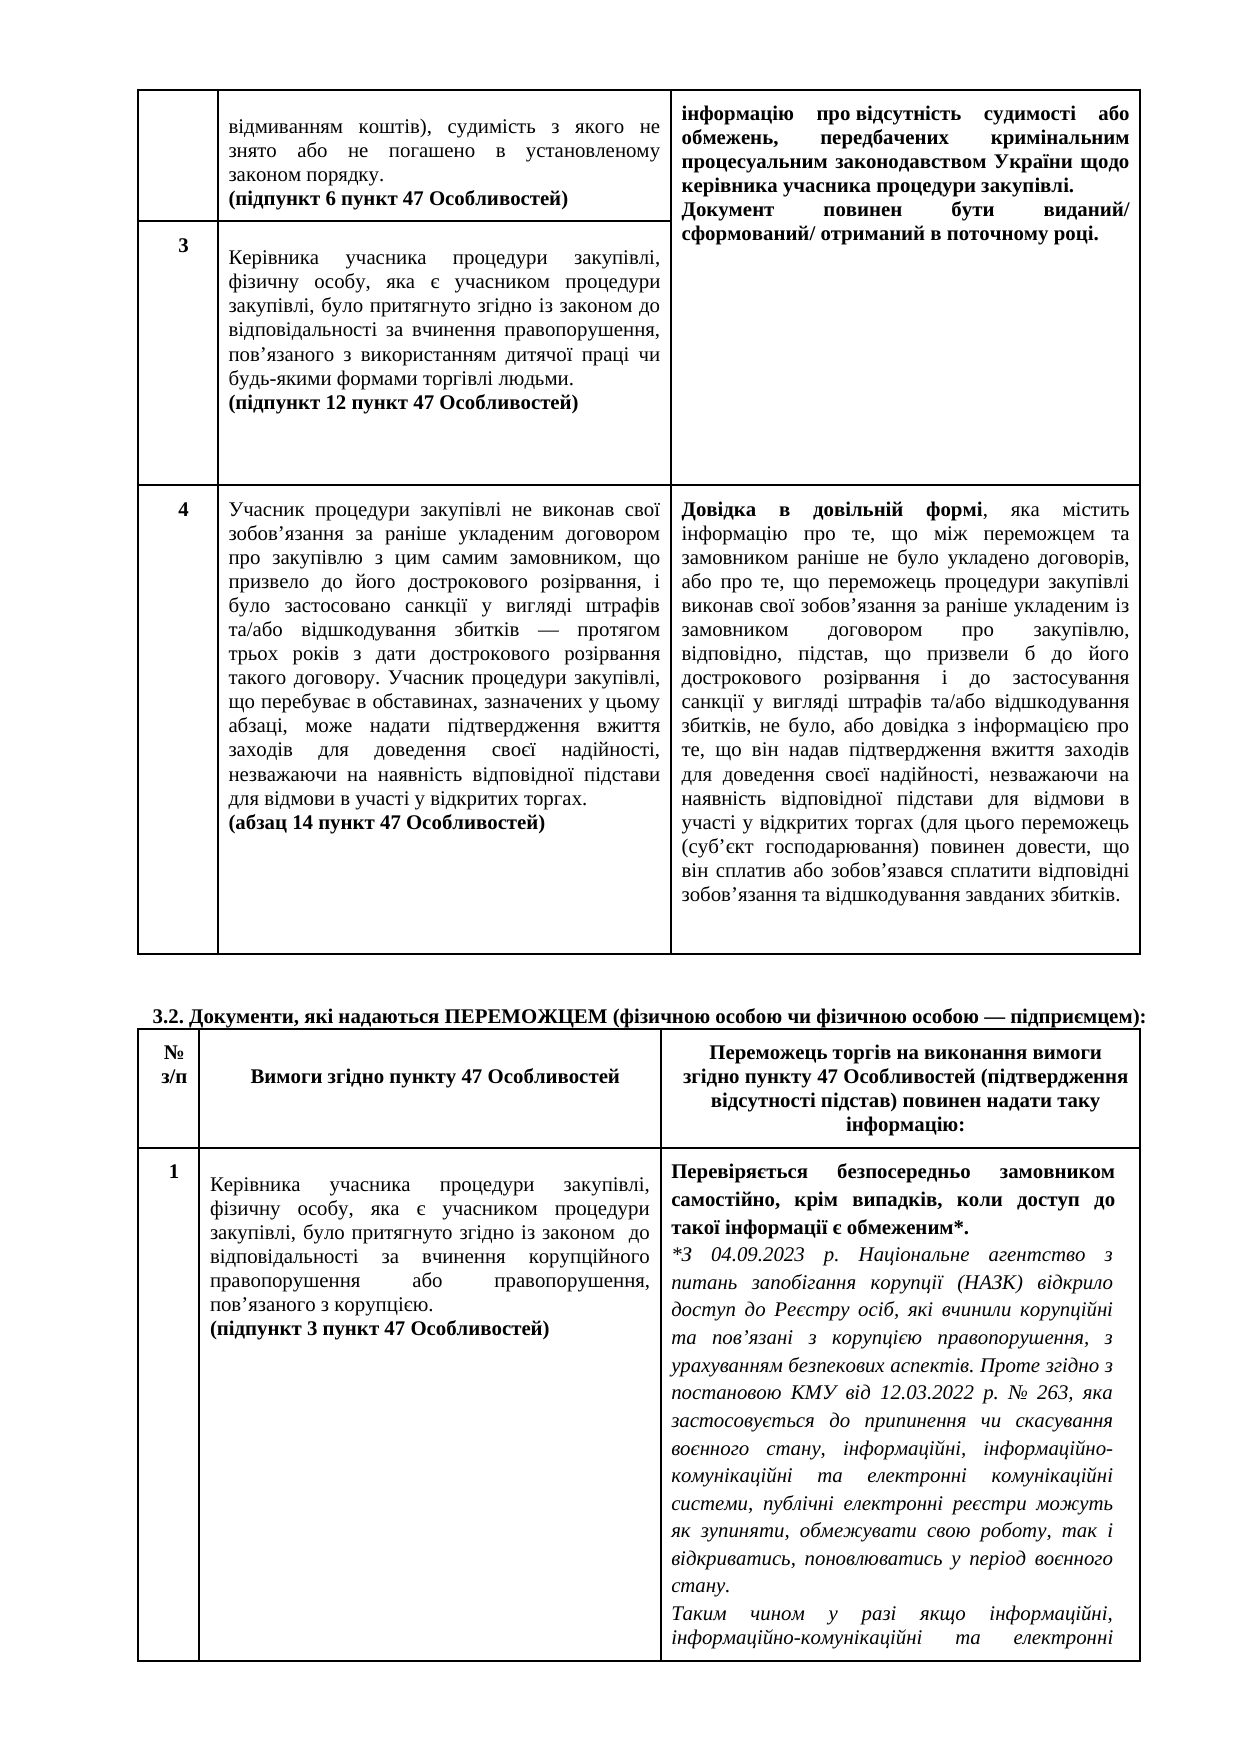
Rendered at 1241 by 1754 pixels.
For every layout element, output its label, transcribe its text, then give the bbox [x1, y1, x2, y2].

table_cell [672, 91, 1139, 484]
table_cell Керівника учасника процедури закупівлі, фізичну особу, яка є учасником процедури закупівлі, було притягнуто згідно із законом до відповідальності за вчинення правопорушення, пов’язаного з використанням дитячої праці чи будь-якими формами торгівлі людьми. (підпункт 12 пункт 47 Особливостей) [219, 222, 670, 484]
table_cell Довідка в довільній формі, яка містить інформацію про те, що між переможцем та замовником раніше не було укладено договорів, або про те, що переможець процедури закупівлі виконав свої зобов’язання за раніше укладеним із замовником договором про закупівлю, відповідно, підстав, що призвели б до його дострокового розірвання і до застосування санкції у вигляді штрафів та/або відшкодування збитків, не було, або довідка з інформацією про те, що він надав підтвердження вжиття заходів для доведення своєї надійності, незважаючи на наявність відповідної підстави для відмови в участі у відкритих торгах (для цього переможець (суб’єкт господарювання) повинен довести, що він сплатив або зобов’язався сплатити відповідні зобов’язання та відшкодування завданих збитків. [672, 486, 1139, 952]
table_header Переможець торгів на виконання вимоги згідно пункту 47 Особливостей (підтвердження відсутності підстав) повинен надати таку інформацію: [662, 1030, 1139, 1147]
table_cell 1 [139, 1149, 198, 1659]
table_header Вимоги згідно пункту 47 Особливостей [200, 1030, 660, 1147]
table_cell 4 [139, 486, 217, 952]
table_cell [662, 1149, 1139, 1659]
table_cell Учасник процедури закупівлі не виконав свої зобов’язання за раніше укладеним договором про закупівлю з цим самим замовником, що призвело до його дострокового розірвання, і було застосовано санкції у вигляді штрафів та/або відшкодування збитків — протягом трьох років з дати дострокового розірвання такого договору. Учасник процедури закупівлі, що перебуває в обставинах, зазначених у цьому абзаці, може надати підтвердження вжиття заходів для доведення своєї надійності, незважаючи на наявність відповідної підстави для відмови в участі у відкритих торгах. (абзац 14 пункт 47 Особливостей) [219, 486, 670, 952]
table_header № з/п [139, 1030, 198, 1147]
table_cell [200, 1149, 660, 1659]
table_cell 3 [139, 222, 217, 484]
table_cell 2 [139, 91, 217, 220]
text 3.2. Документи, які надаються ПЕРЕМОЖЦЕМ (фізичною особою чи фізичною особою — підприємцем): [148, 1004, 1152, 1028]
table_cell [219, 91, 670, 220]
